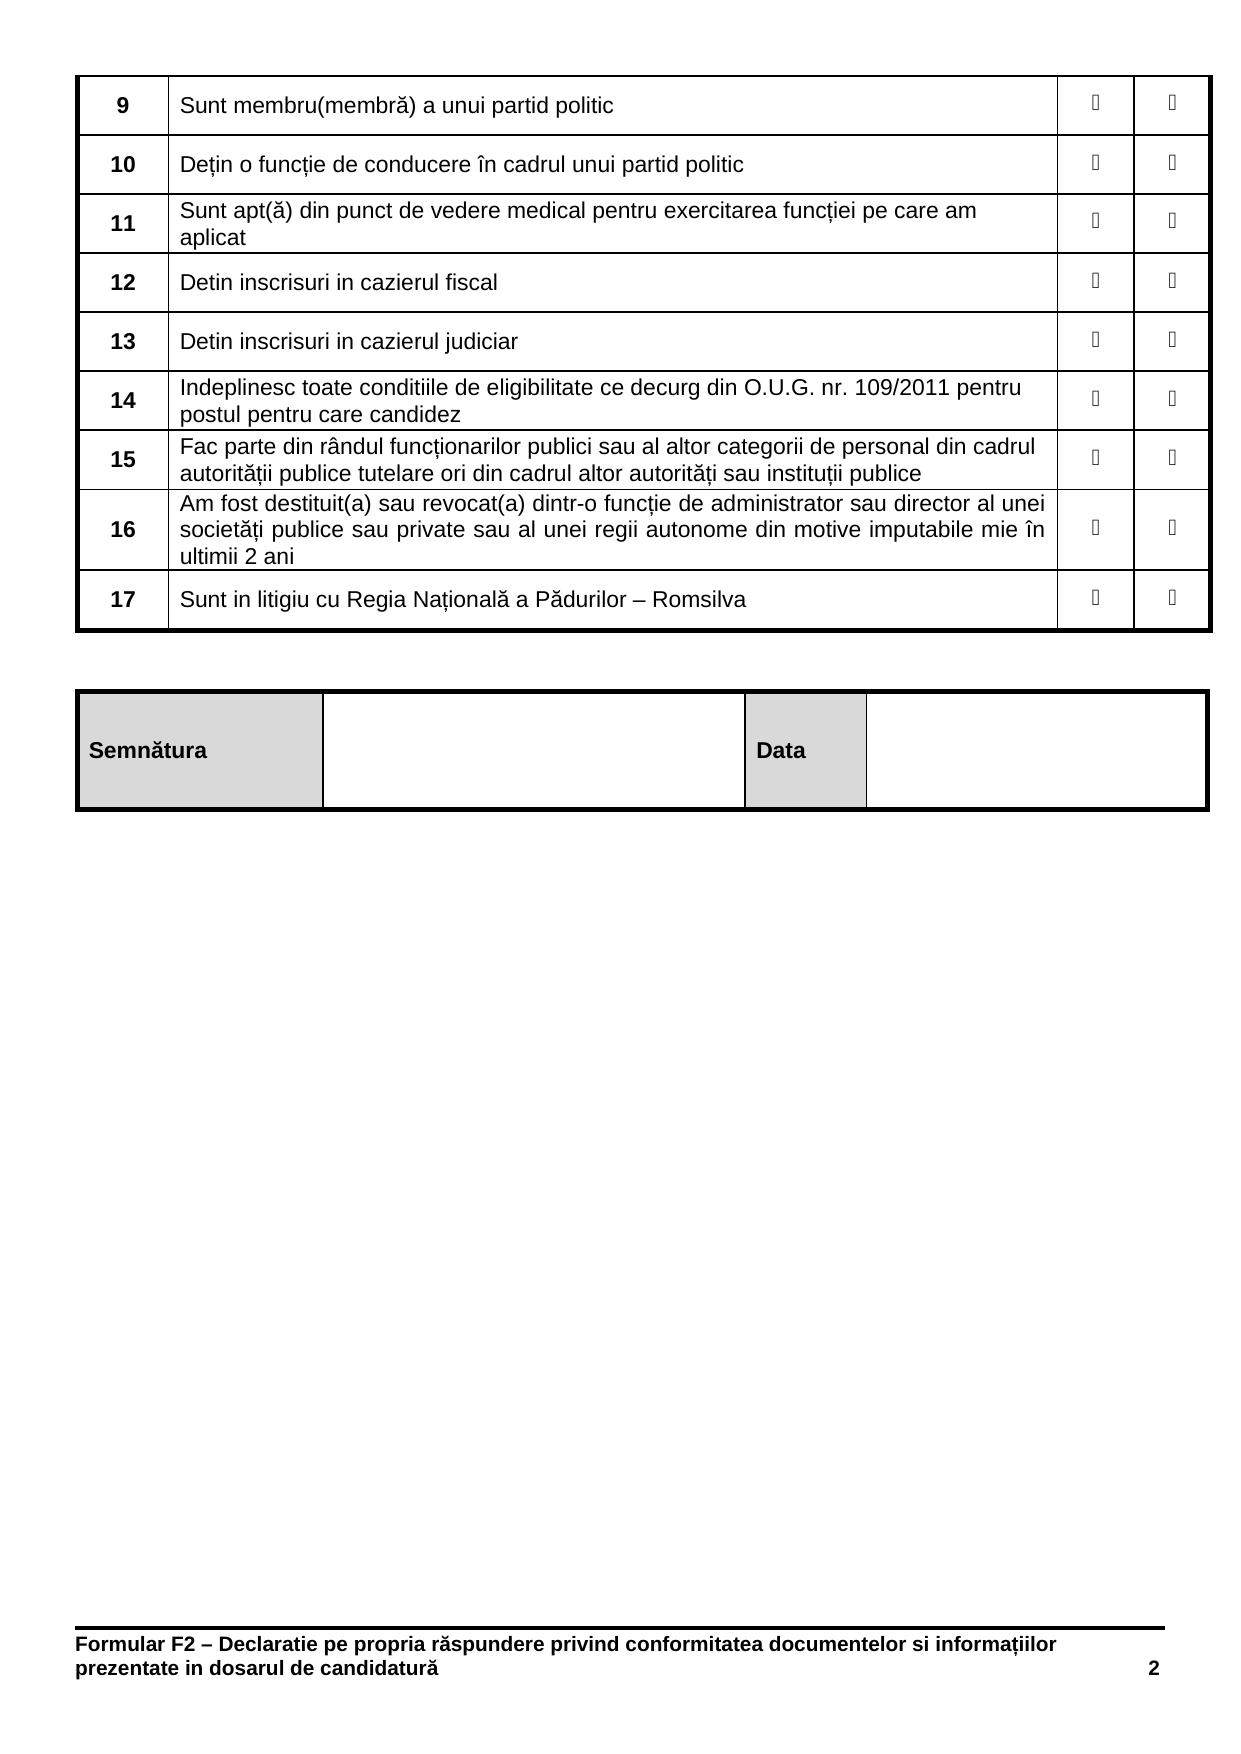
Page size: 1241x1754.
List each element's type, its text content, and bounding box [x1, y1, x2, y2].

table_cell 16 [80, 490, 168, 569]
table_header Data [746, 694, 866, 807]
table_cell [1135, 195, 1208, 252]
table_cell Detin inscrisuri in cazierul judiciar [169, 313, 1057, 370]
table_cell Dețin o funcție de conducere în cadrul unui partid politic [169, 136, 1057, 193]
table_cell [1135, 431, 1208, 488]
table_cell [1058, 254, 1133, 311]
table_cell Fac parte din rândul funcționarilor publici sau al altor categorii de personal din cadrul autorității publice tutelare ori din cadrul altor autorități sau instituții publice [169, 431, 1057, 488]
table_cell Am fost destituit(a) sau revocat(a) dintr-o funcție de administrator sau director al unei societăți publice sau private sau al unei regii autonome din motive imputabile mie în ultimii 2 ani [169, 490, 1057, 569]
table_cell Detin inscrisuri in cazierul fiscal [169, 254, 1057, 311]
table_cell [1058, 136, 1133, 193]
table_cell Sunt in litigiu cu Regia Națională a Pădurilor – Romsilva [169, 571, 1057, 628]
table_cell 9 [80, 77, 168, 134]
table_cell 14 [80, 372, 168, 429]
table_cell 17 [80, 571, 168, 628]
table_cell [1058, 431, 1133, 488]
table_header [324, 694, 744, 807]
table_cell [1058, 372, 1133, 429]
table_cell Sunt membru(membră) a unui partid politic [169, 77, 1057, 134]
table_cell [1135, 571, 1208, 628]
table_cell [1058, 195, 1133, 252]
table_cell [1058, 313, 1133, 370]
table_cell [1135, 77, 1208, 134]
table_header Semnătura [80, 694, 322, 807]
table_header [867, 694, 1205, 807]
table_cell 15 [80, 431, 168, 488]
table_cell 10 [80, 136, 168, 193]
table_cell [1058, 490, 1133, 569]
table_cell [1135, 313, 1208, 370]
table_cell 13 [80, 313, 168, 370]
table_cell [1135, 136, 1208, 193]
table_cell [1135, 372, 1208, 429]
table_cell Indeplinesc toate conditiile de eligibilitate ce decurg din O.U.G. nr. 109/2011 pentru postul pentru care candidez [169, 372, 1057, 429]
table_cell [1135, 490, 1208, 569]
table_cell [1058, 77, 1133, 134]
table_cell 12 [80, 254, 168, 311]
table_cell [1058, 571, 1133, 628]
table_cell Sunt apt(ă) din punct de vedere medical pentru exercitarea funcției pe care am aplicat [169, 195, 1057, 252]
table_cell [1135, 254, 1208, 311]
table_cell 11 [80, 195, 168, 252]
